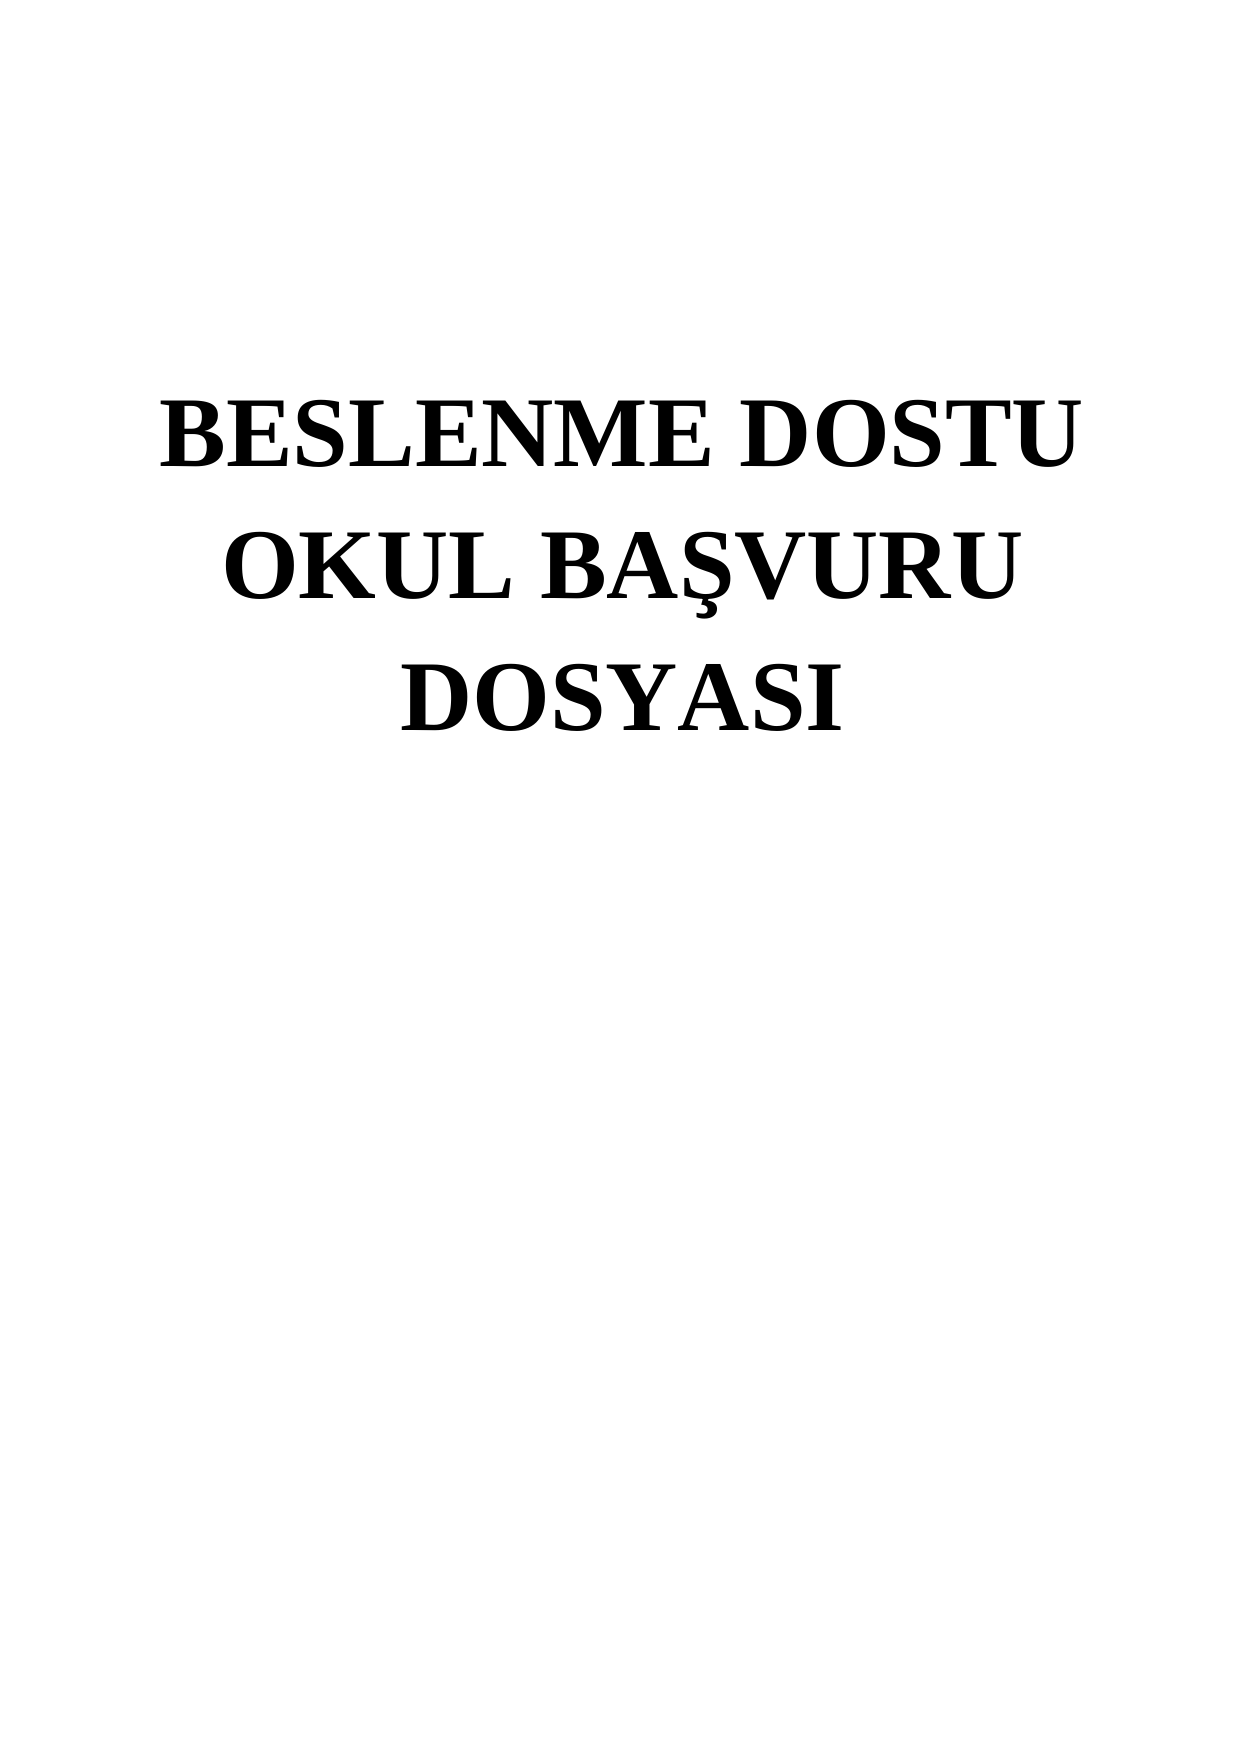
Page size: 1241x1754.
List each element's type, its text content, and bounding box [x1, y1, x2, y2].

text BESLENME DOSTU OKUL BAŞVURU DOSYASI [85, 373, 1159, 752]
